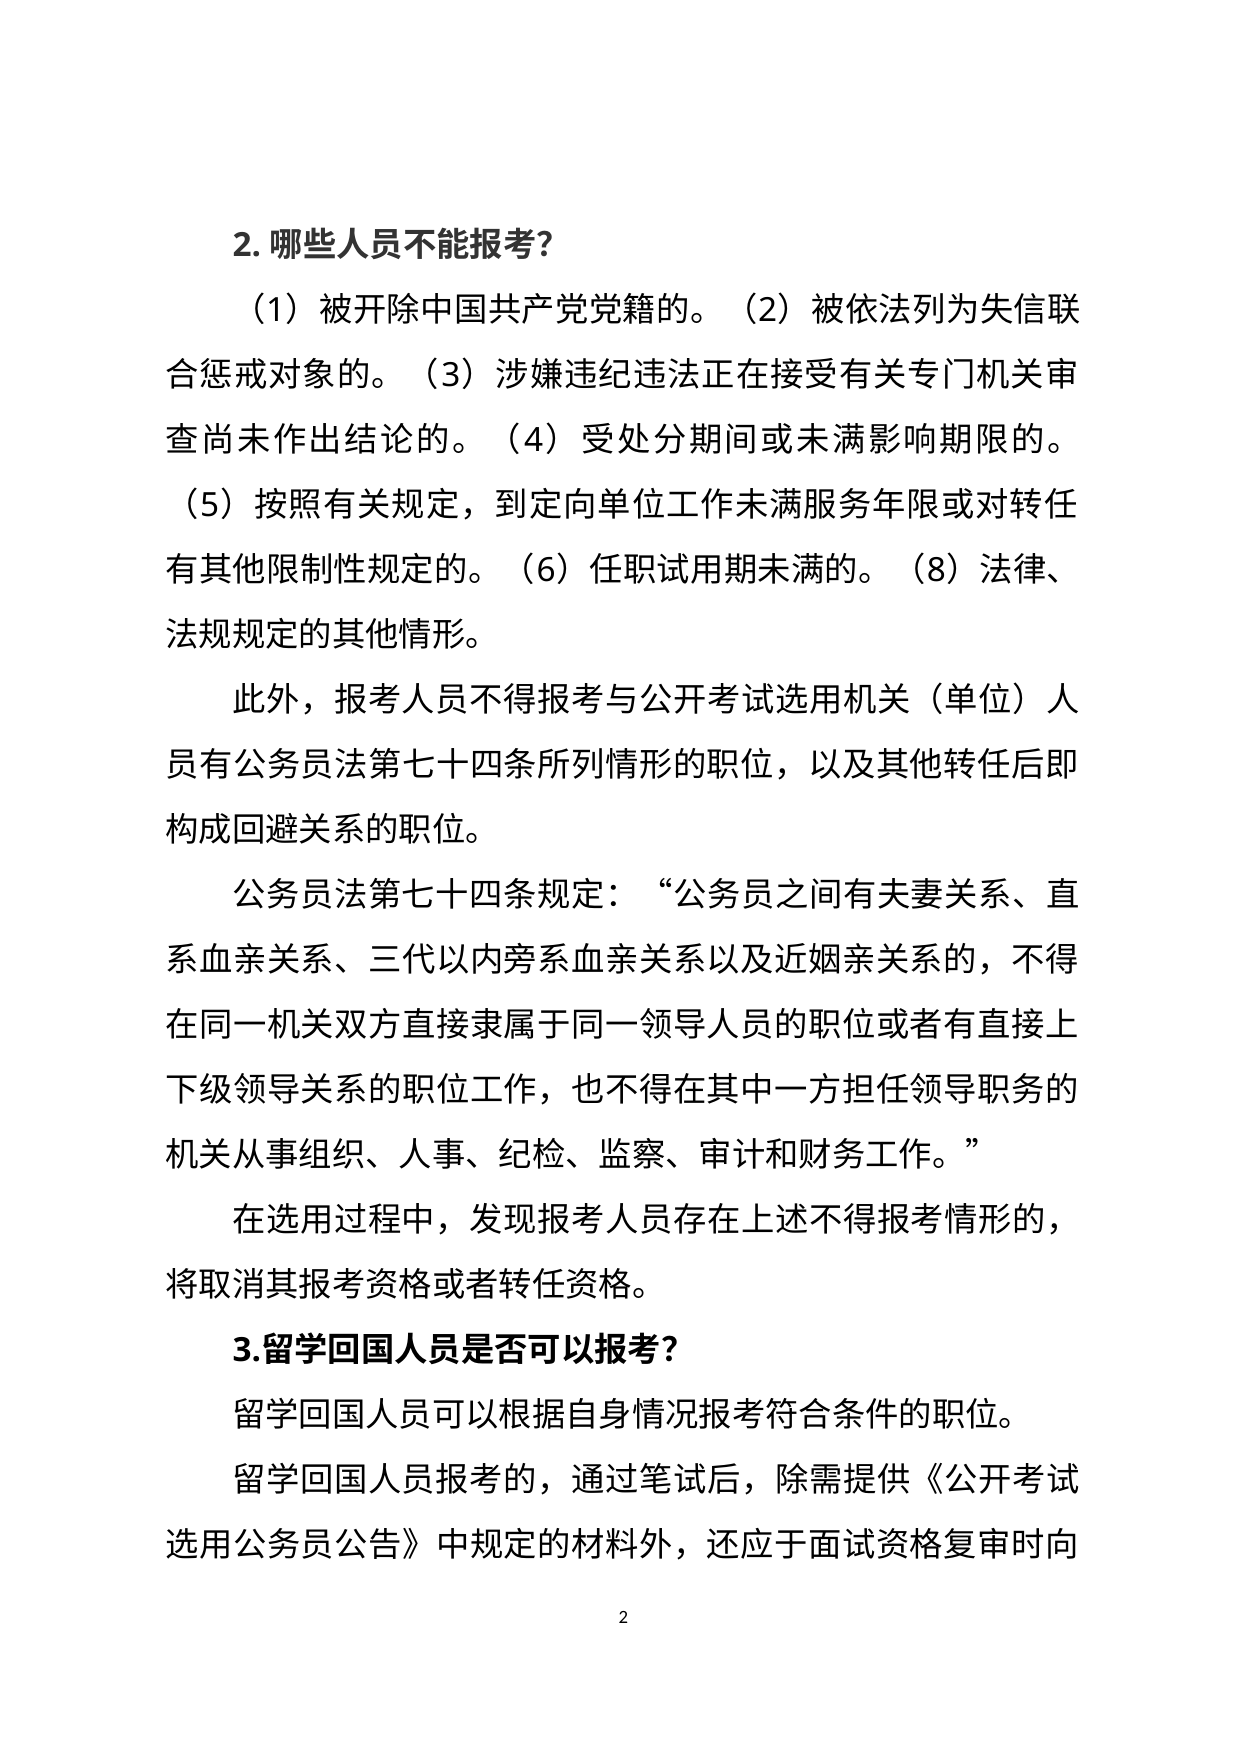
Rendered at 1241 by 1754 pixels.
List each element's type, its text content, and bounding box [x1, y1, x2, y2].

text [165, 1444, 1081, 1574]
text 2. 哪些人员不能报考？ [165, 209, 1081, 274]
text 公务员法第七十四条规定：“公务员之间有夫妻关系、直系血亲关系、三代以内旁系血亲关系以及近姻亲关系的，不得在同一机关双方直接隶属于同一领导人员的职位或者有直接上下级领导关系的职位工作，也不得在其中一方担任领导职务的机关从事组织、人事、纪检、监察、审计和财务工作。” [165, 859, 1081, 1184]
text 留学回国人员可以根据自身情况报考符合条件的职位。 [165, 1379, 1081, 1444]
text 3.留学回国人员是否可以报考？ [165, 1314, 1081, 1379]
text 在选用过程中，发现报考人员存在上述不得报考情形的，将取消其报考资格或者转任资格。 [165, 1184, 1081, 1314]
text （1）被开除中国共产党党籍的。（2）被依法列为失信联合惩戒对象的。（3）涉嫌违纪违法正在接受有关专门机关审查尚未作出结论的。（4）受处分期间或未满影响期限的。（5）按照有关规定，到定向单位工作未满服务年限或对转任有其他限制性规定的。（6）任职试用期未满的。（8）法律、法规规定的其他情形。 [165, 274, 1081, 664]
text 此外，报考人员不得报考与公开考试选用机关（单位）人员有公务员法第七十四条所列情形的职位，以及其他转任后即构成回避关系的职位。 [165, 664, 1081, 859]
